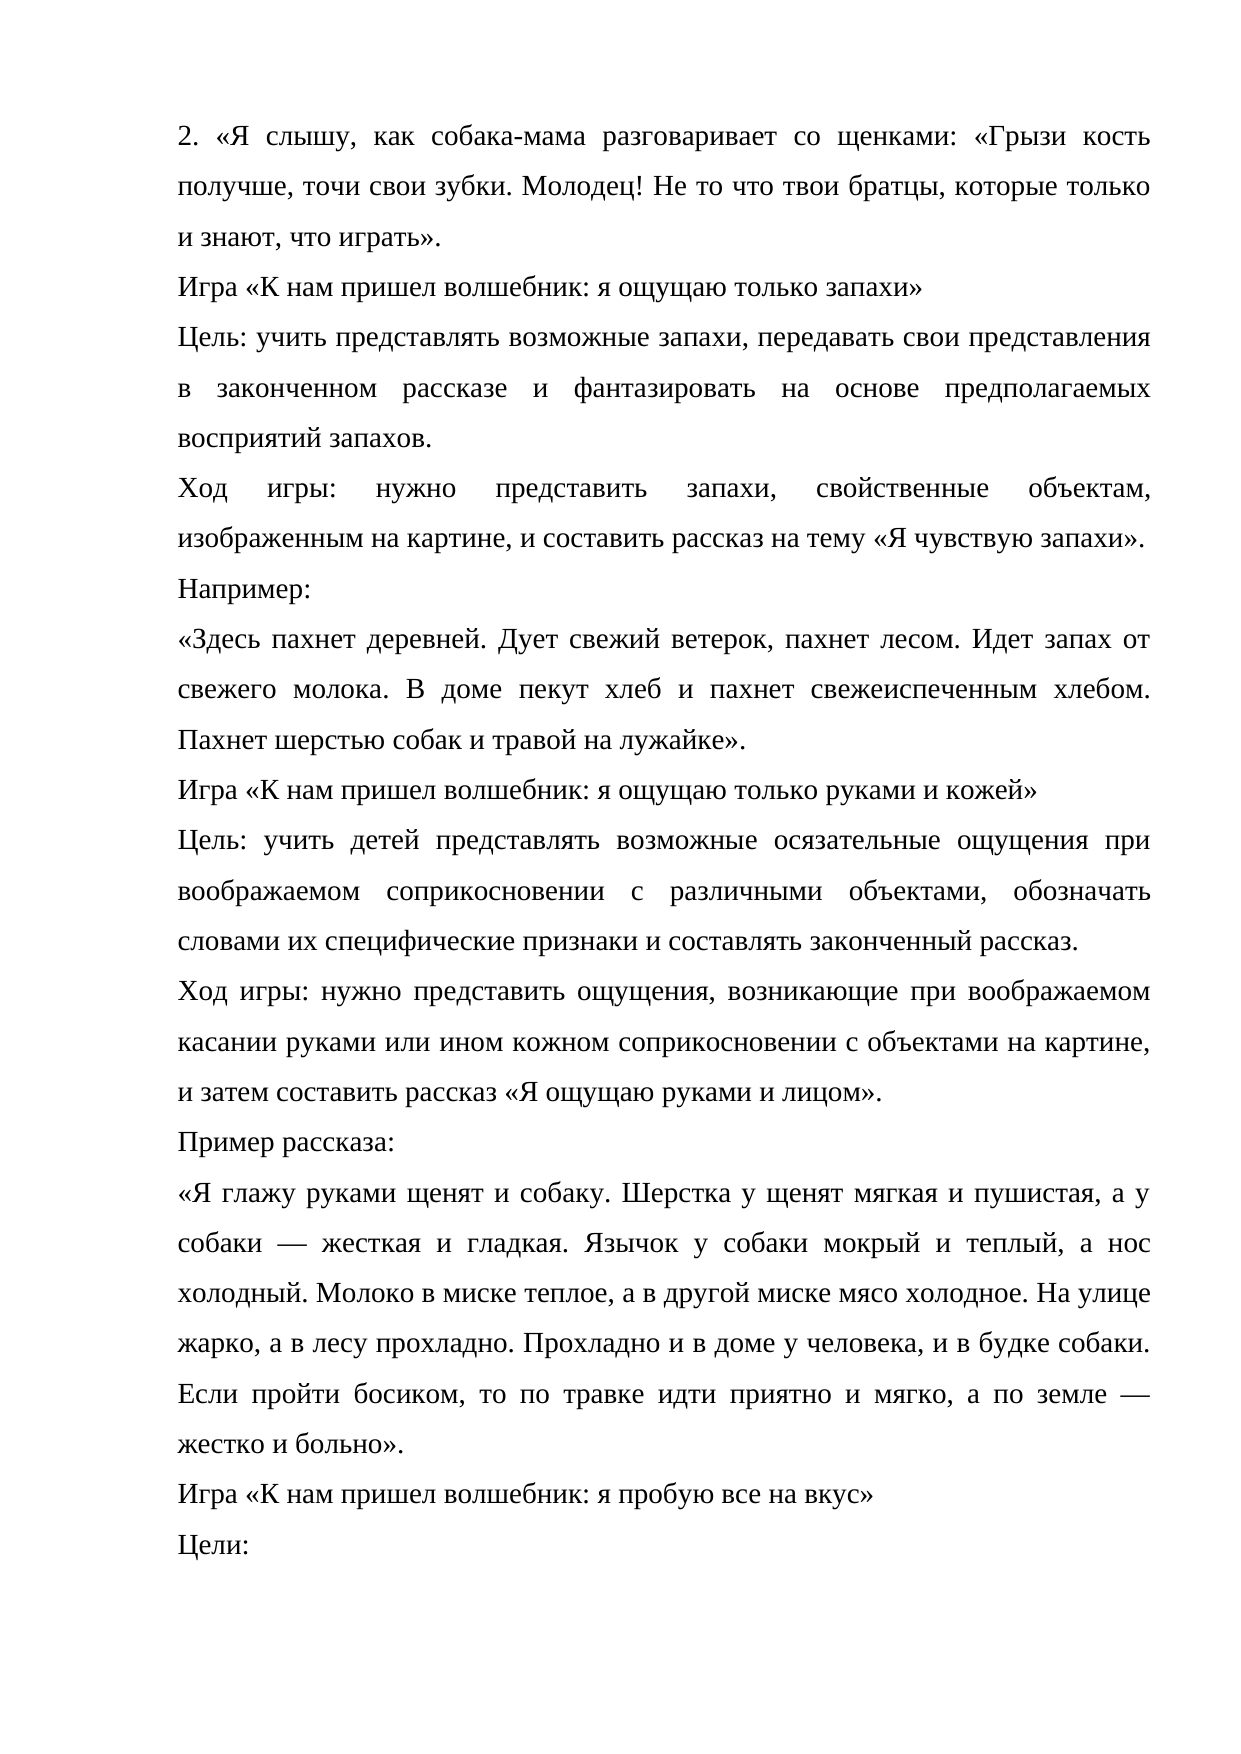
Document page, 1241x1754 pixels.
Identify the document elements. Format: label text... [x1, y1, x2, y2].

text Игра «К нам пришел волшебник: я пробую все на вкус» [177, 1477, 1152, 1510]
text Например: [177, 571, 1152, 604]
text «Здесь пахнет деревней. Дует свежий ветерок, пахнет лесом. Идет запах от свежего молока. В доме пекут хлеб и пахнет свежеиспеченным хлебом. Пахнет шерстью собак и травой на лужайке». [177, 621, 1152, 755]
text 2. «Я слышу, как собака-мама разговаривает со щенками: «Грызи кость получше, точи свои зубки. Молодец! Не то что твои братцы, которые только и знают, что играть». [177, 118, 1152, 252]
text Ход игры: нужно представить ощущения, возникающие при воображаемом касании руками или ином кожном соприкосновении с объектами на картине, и затем составить рассказ «Я ощущаю руками и лицом». [177, 973, 1152, 1108]
text Ход игры: нужно представить запахи, свойственные объектам, изображенным на картине, и составить рассказ на тему «Я чувствую запахи». [177, 470, 1152, 554]
text Игра «К нам пришел волшебник: я ощущаю только запахи» [177, 269, 1152, 303]
text Цель: учить детей представлять возможные осязательные ощущения при воображаемом соприкосновении с различными объектами, обозначать словами их специфические признаки и составлять законченный рассказ. [177, 822, 1152, 957]
text «Я глажу руками щенят и собаку. Шерстка у щенят мягкая и пушистая, а у собаки — жесткая и гладкая. Язычок у собаки мокрый и теплый, а нос холодный. Молоко в миске теплое, а в другой миске мясо холодное. На улице жарко, а в лесу прохладно. Прохладно и в доме у человека, и в будке собаки. Если пройти босиком, то по травке идти приятно и мягко, а по земле — жестко и больно». [177, 1175, 1152, 1460]
text Цель: учить представлять возможные запахи, передавать свои представления в законченном рассказе и фантазировать на основе предполагаемых восприятий запахов. [177, 319, 1152, 453]
text Пример рассказа: [177, 1124, 1152, 1158]
text Игра «К нам пришел волшебник: я ощущаю только руками и кожей» [177, 772, 1152, 806]
text Цели: [177, 1527, 1152, 1560]
